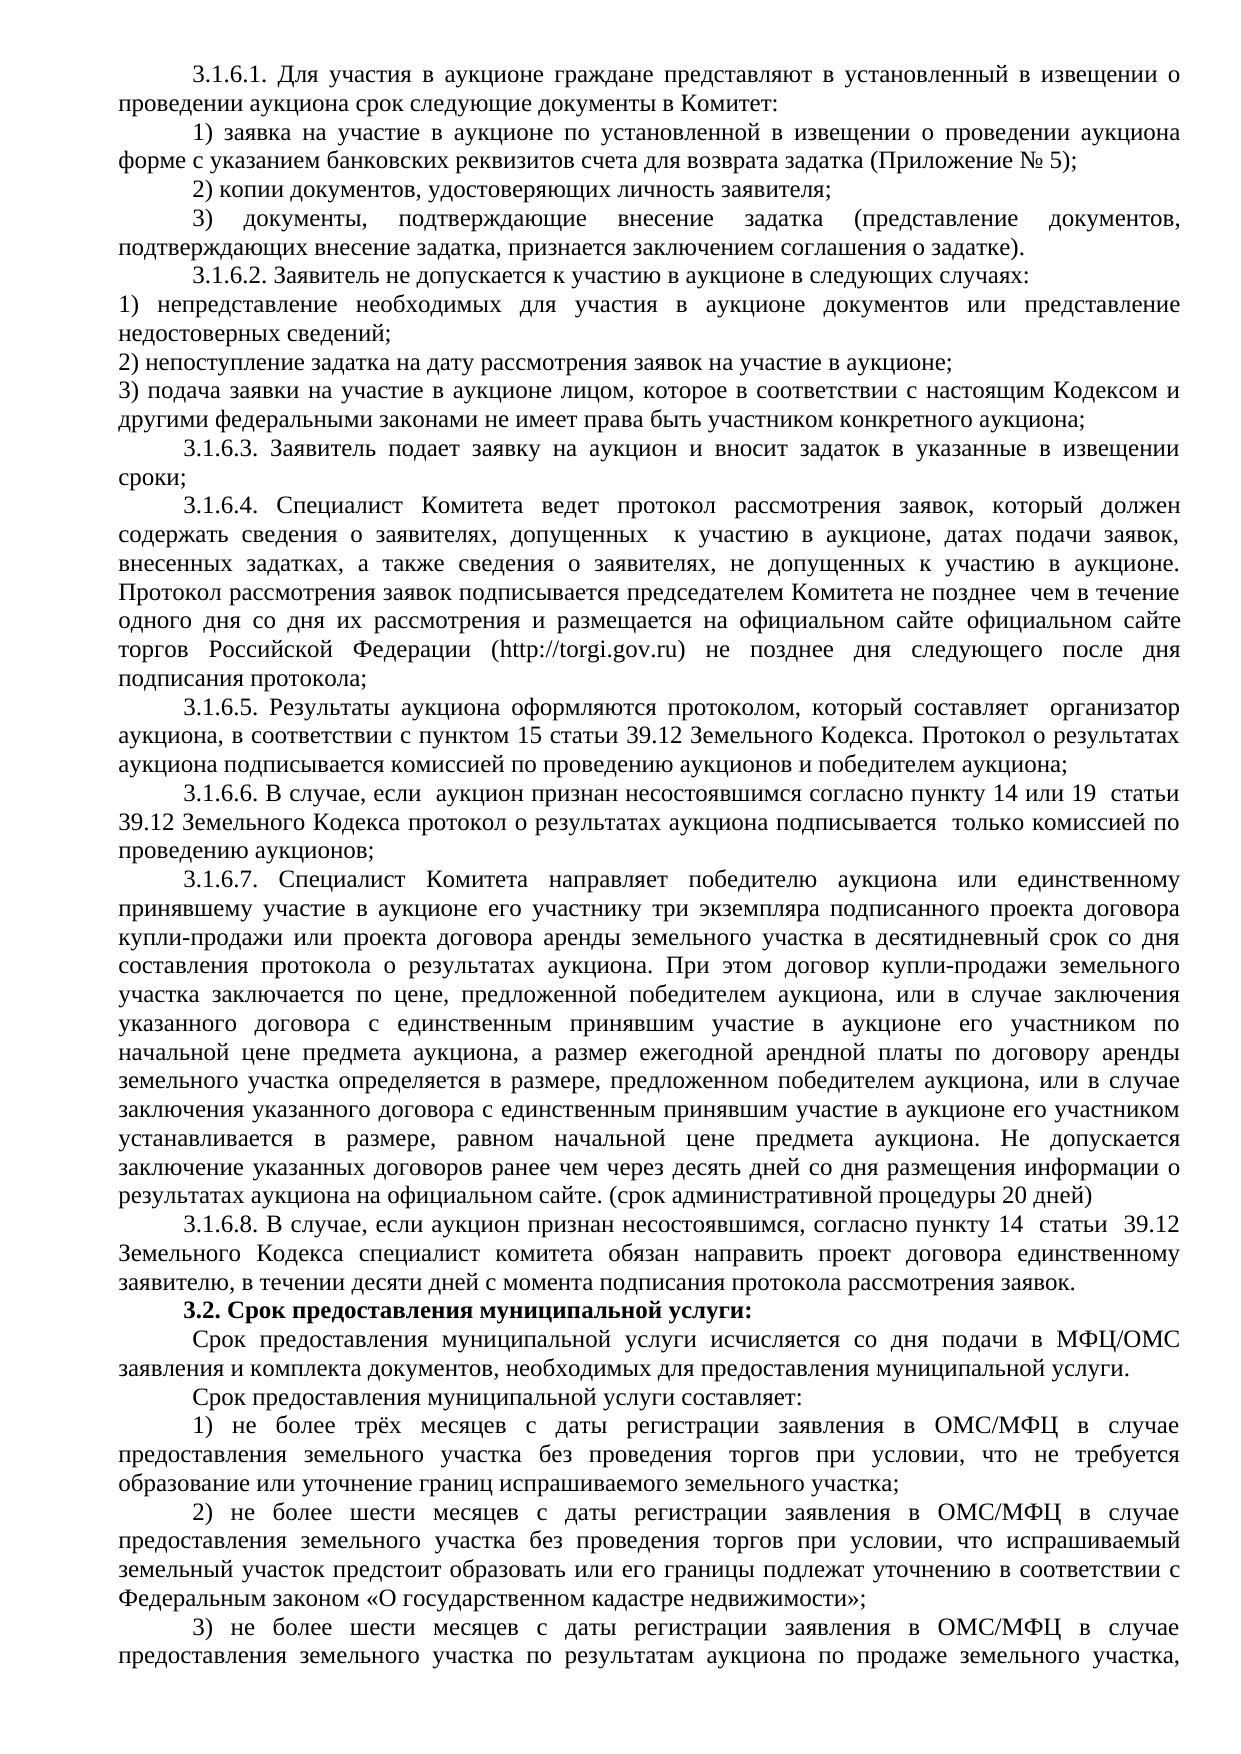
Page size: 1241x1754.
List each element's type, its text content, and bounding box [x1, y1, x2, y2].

text 3.1.6.5. Результаты аукциона оформляются протоколом, который составляет организатор аукциона, в соответствии с пунктом 15 статьи 39.12 Земельного Кодекса. Протокол о результатах аукциона подписывается комиссией по проведению аукционов и победителем аукциона; [118, 692, 1181, 778]
text 3.1.6.2. Заявитель не допускается к участию в аукционе в следующих случаях: [118, 260, 1181, 289]
text Срок предоставления муниципальной услуги исчисляется со дня подачи в МФЦ/ОМС заявления и комплекта документов, необходимых для предоставления муниципальной услуги. [118, 1324, 1181, 1382]
text 3.1.6.8. В случае, если аукцион признан несостоявшимся, согласно пункту 14 статьи 39.12 Земельного Кодекса специалист комитета обязан направить проект договора единственному заявителю, в течении десяти дней с момента подписания протокола рассмотрения заявок. [118, 1209, 1181, 1295]
text 1) заявка на участие в аукционе по установленной в извещении о проведении аукциона форме с указанием банковских реквизитов счета для возврата задатка (Приложение № 5); [118, 117, 1181, 174]
text 3.1.6.6. В случае, если аукцион признан несостоявшимся согласно пункту 14 или 19 статьи 39.12 Земельного Кодекса протокол о результатах аукциона подписывается только комиссией по проведению аукционов; [118, 778, 1181, 864]
text 3) подача заявки на участие в аукционе лицом, которое в соответствии с настоящим Кодексом и другими федеральными законами не имеет права быть участником конкретного аукциона; [118, 375, 1181, 433]
text Срок предоставления муниципальной услуги составляет: [118, 1382, 1181, 1410]
text 1) не более трёх месяцев с даты регистрации заявления в ОМС/МФЦ в случае предоставления земельного участка без проведения торгов при условии, что не требуется образование или уточнение границ испрашиваемого земельного участка; [118, 1410, 1181, 1497]
text 2) копии документов, удостоверяющих личность заявителя; [118, 174, 1181, 203]
text 3.1.6.1. Для участия в аукционе граждане представляют в установленный в извещении о проведении аукциона срок следующие документы в Комитет: [118, 59, 1181, 117]
text 1) непредставление необходимых для участия в аукционе документов или представление недостоверных сведений; [118, 289, 1181, 347]
text 3.1.6.4. Специалист Комитета ведет протокол рассмотрения заявок, который должен содержать сведения о заявителях, допущенных к участию в аукционе, датах подачи заявок, внесенных задатках, а также сведения о заявителях, не допущенных к участию в аукционе. Протокол рассмотрения заявок подписывается председателем Комитета не позднее чем в течение одного дня со дня их рассмотрения и размещается на официальном сайте официальном сайте торгов Российской Федерации (http://torgi.gov.ru) не позднее дня следующего после дня подписания протокола; [118, 490, 1181, 692]
text 3.2. Срок предоставления муниципальной услуги: [118, 1295, 1181, 1324]
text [118, 1612, 1181, 1669]
text 3) документы, подтверждающие внесение задатка (представление документов, подтверждающих внесение задатка, признается заключением соглашения о задатке). [118, 203, 1181, 260]
text 3.1.6.3. Заявитель подает заявку на аукцион и вносит задаток в указанные в извещении сроки; [118, 433, 1181, 490]
text 3.1.6.7. Специалист Комитета направляет победителю аукциона или единственному принявшему участие в аукционе его участнику три экземпляра подписанного проекта договора купли-продажи или проекта договора аренды земельного участка в десятидневный срок со дня составления протокола о результатах аукциона. При этом договор купли-продажи земельного участка заключается по цене, предложенной победителем аукциона, или в случае заключения указанного договора с единственным принявшим участие в аукционе его участником по начальной цене предмета аукциона, а размер ежегодной арендной платы по договору аренды земельного участка определяется в размере, предложенном победителем аукциона, или в случае заключения указанного договора с единственным принявшим участие в аукционе его участником устанавливается в размере, равном начальной цене предмета аукциона. Не допускается заключение указанных договоров ранее чем через десять дней со дня размещения информации о результатах аукциона на официальном сайте. (срок административной процедуры 20 дней) [118, 864, 1181, 1209]
text 2) не более шести месяцев с даты регистрации заявления в ОМС/МФЦ в случае предоставления земельного участка без проведения торгов при условии, что испрашиваемый земельный участок предстоит образовать или его границы подлежат уточнению в соответствии с Федеральным законом «О государственном кадастре недвижимости»; [118, 1497, 1181, 1612]
text 2) непоступление задатка на дату рассмотрения заявок на участие в аукционе; [118, 347, 1181, 375]
